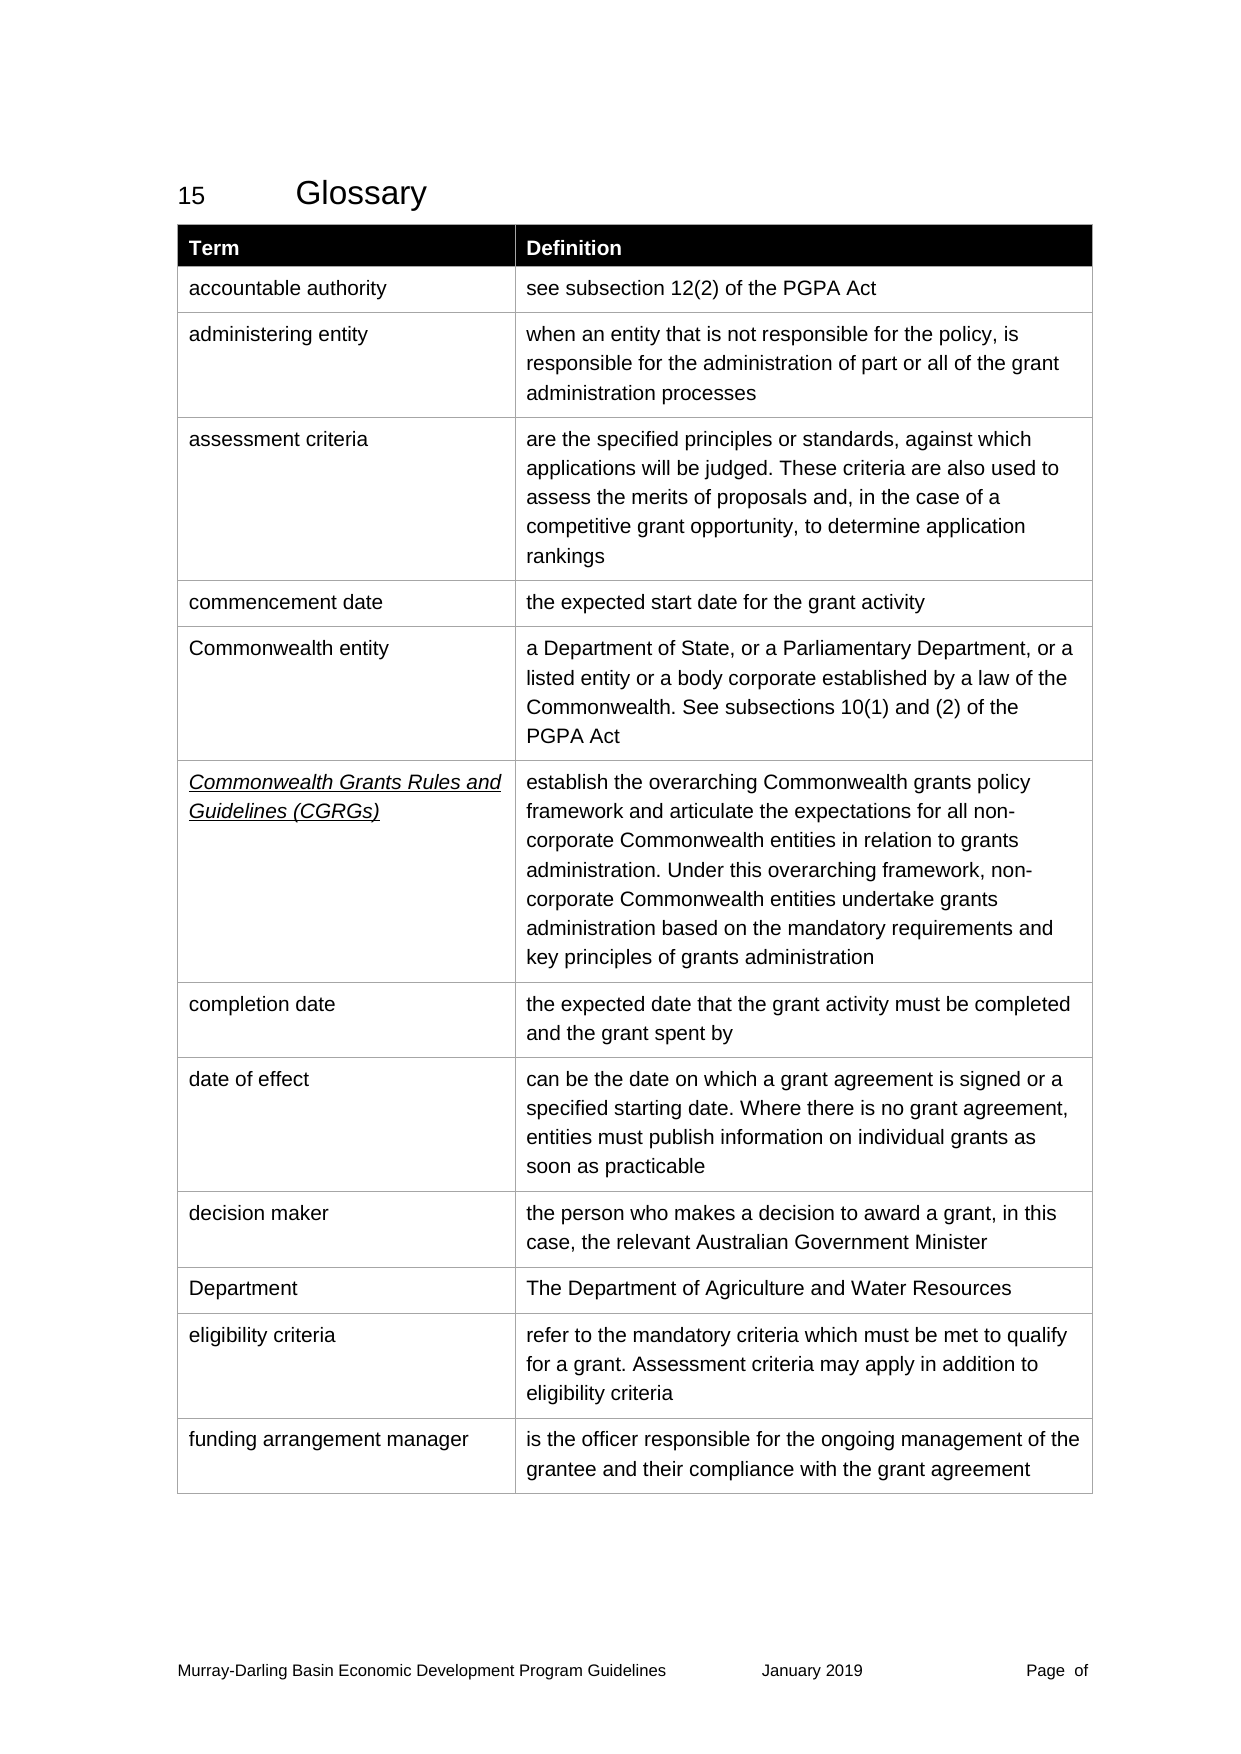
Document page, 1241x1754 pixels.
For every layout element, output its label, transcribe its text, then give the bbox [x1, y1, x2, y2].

table_cell the expected start date for the grant activity [516, 581, 1092, 626]
table_cell are the specified principles or standards, against which applications will be judged. These criteria are also used to assess the merits of proposals and, in the case of a competitive grant opportunity, to determine application rankings [516, 418, 1092, 580]
table_cell Commonwealth entity [178, 627, 515, 760]
table_cell the expected date that the grant activity must be completed and the grant spent by [516, 983, 1092, 1057]
table_cell Commonwealth Grants Rules and Guidelines (CGRGs) [178, 761, 515, 981]
table_cell the person who makes a decision to award a grant, in this case, the relevant Australian Government Minister [516, 1192, 1092, 1266]
table_cell assessment criteria [178, 418, 515, 580]
table_cell Department [178, 1268, 515, 1313]
table_cell when an entity that is not responsible for the policy, is responsible for the administration of part or all of the grant administration processes [516, 313, 1092, 417]
table_cell decision maker [178, 1192, 515, 1266]
table_cell see subsection 12(2) of the PGPA Act [516, 267, 1092, 312]
table_cell a Department of State, or a Parliamentary Department, or a listed entity or a body corporate established by a law of the Commonwealth. See subsections 10(1) and (2) of the PGPA Act [516, 627, 1092, 760]
table_cell funding arrangement manager [178, 1419, 515, 1493]
table_cell administering entity [178, 313, 515, 417]
table_cell refer to the mandatory criteria which must be met to qualify for a grant. Assessment criteria may apply in addition to eligibility criteria [516, 1314, 1092, 1417]
table_cell establish the overarching Commonwealth grants policy framework and articulate the expectations for all non-corporate Commonwealth entities in relation to grants administration. Under this overarching framework, non-corporate Commonwealth entities undertake grants administration based on the mandatory requirements and key principles of grants administration [516, 761, 1092, 981]
table_cell commencement date [178, 581, 515, 626]
table_cell accountable authority [178, 267, 515, 312]
table_cell The Department of Agriculture and Water Resources [516, 1268, 1092, 1313]
table_cell eligibility criteria [178, 1314, 515, 1417]
table_cell date of effect [178, 1058, 515, 1191]
table_cell completion date [178, 983, 515, 1057]
table_header Term [178, 225, 515, 266]
subtitle Glossary [177, 173, 1092, 211]
table_cell is the officer responsible for the ongoing management of the grantee and their compliance with the grant agreement [516, 1419, 1092, 1493]
table_cell can be the date on which a grant agreement is signed or a specified starting date. Where there is no grant agreement, entities must publish information on individual grants as soon as practicable [516, 1058, 1092, 1191]
table_header Definition [516, 225, 1092, 266]
